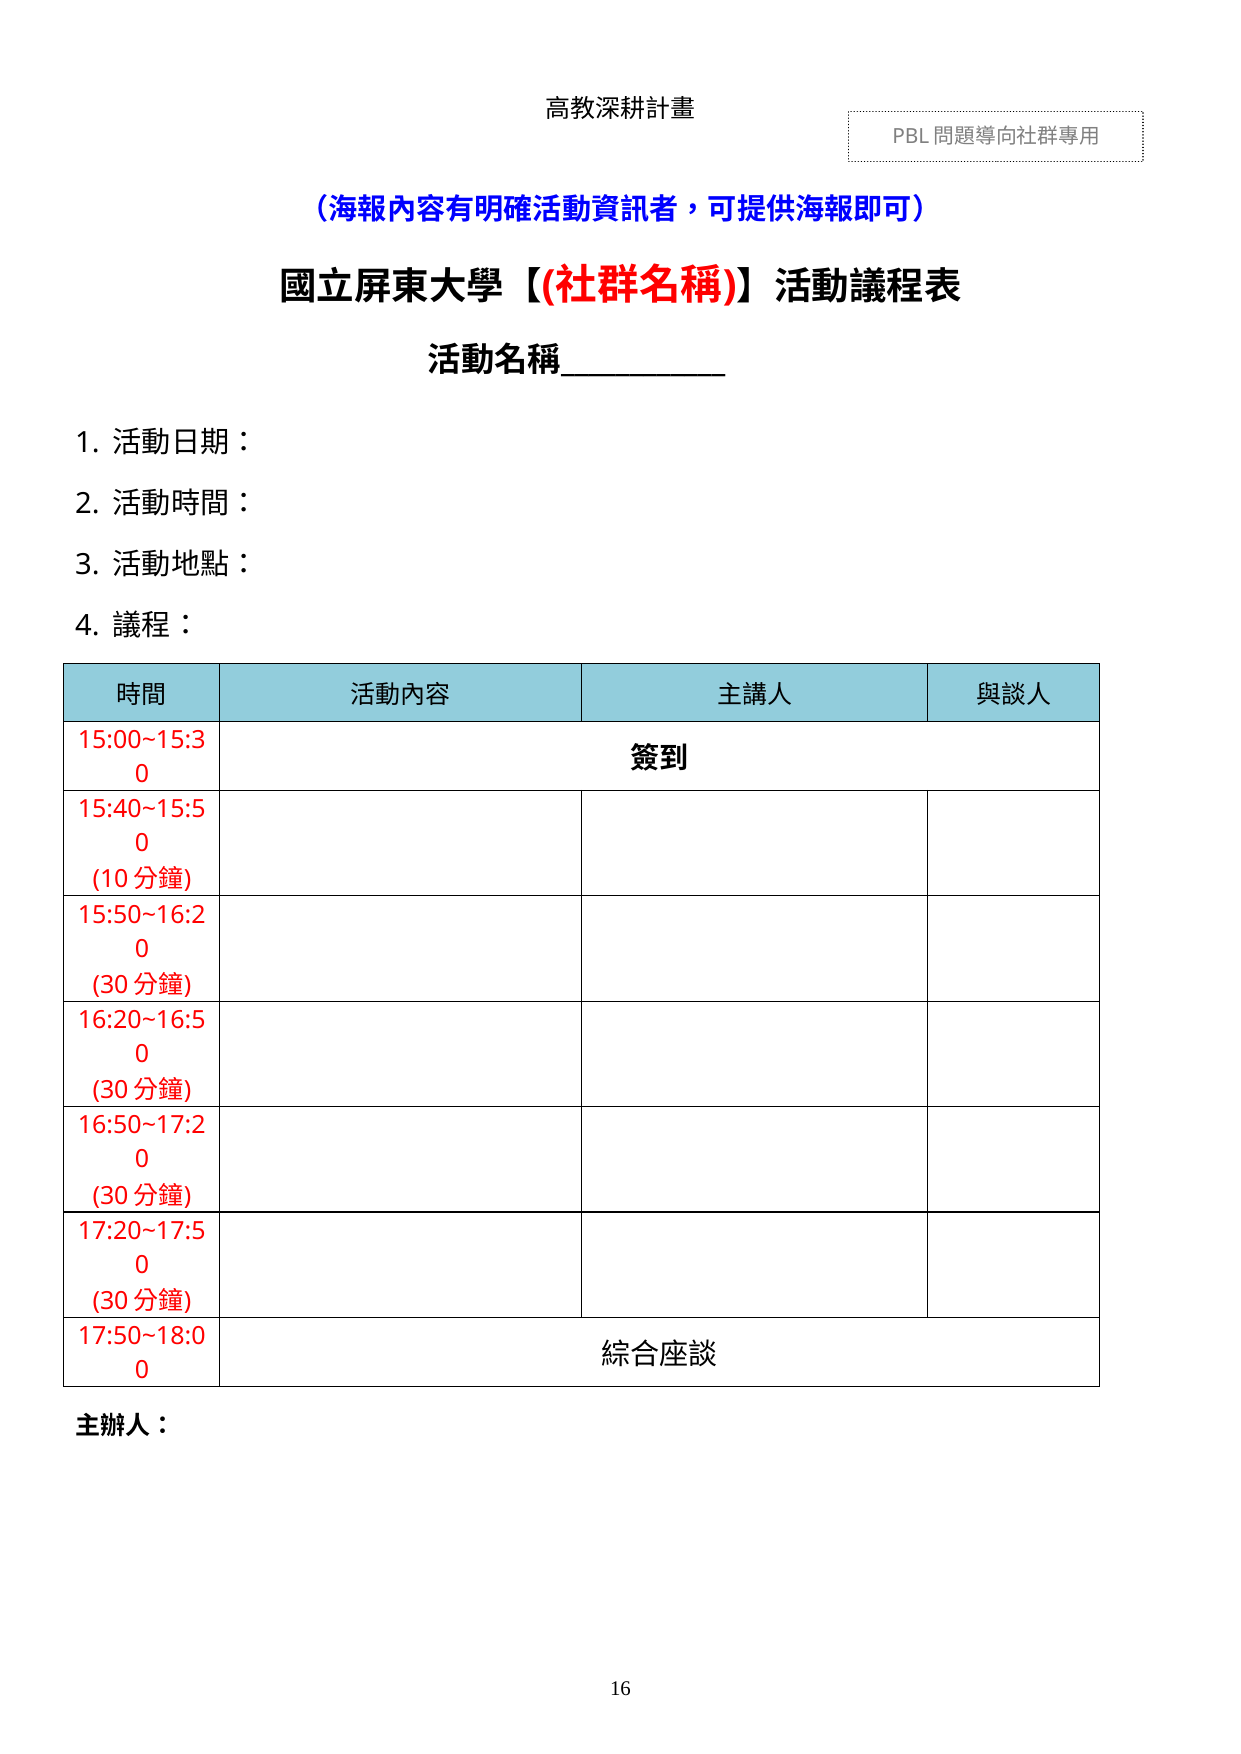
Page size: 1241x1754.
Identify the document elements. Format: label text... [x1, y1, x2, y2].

table_cell 16:50~17:20 (30分鐘) [64, 1107, 219, 1211]
table_cell [220, 1002, 581, 1106]
table_cell 15:00~15:30 [64, 722, 219, 790]
table_cell [928, 1002, 1099, 1106]
table_cell [582, 1002, 927, 1106]
text 主辦人： [75, 1406, 1165, 1442]
table_cell 綜合座談 [220, 1318, 1099, 1386]
table_cell [928, 791, 1099, 895]
table_cell [220, 896, 581, 1001]
table_cell 17:50~18:00 [64, 1318, 219, 1386]
table_cell [220, 1107, 581, 1211]
list 活動地點： [75, 541, 1165, 583]
table_cell [582, 791, 927, 895]
table_cell [582, 1213, 927, 1317]
text （海報內容有明確活動資訊者，可提供海報即可） [75, 169, 1165, 244]
text 活動名稱____________ [75, 319, 1078, 394]
list 活動日期： [75, 418, 1165, 461]
table_header 主講人 [582, 664, 927, 721]
table_cell [928, 896, 1099, 1001]
table_cell [220, 1213, 581, 1317]
table_header 與談人 [928, 664, 1099, 721]
table_cell [928, 1213, 1099, 1317]
list 議程： [75, 602, 1165, 644]
table_cell [220, 791, 581, 895]
table_cell 16:20~16:50 (30分鐘) [64, 1002, 219, 1106]
table_cell 15:50~16:20 (30分鐘) [64, 896, 219, 1001]
table_cell [928, 1107, 1099, 1211]
table_cell 17:20~17:50 (30分鐘) [64, 1213, 219, 1317]
table_cell [582, 1107, 927, 1211]
table_header 活動內容 [220, 664, 581, 721]
table_header 時間 [64, 664, 219, 721]
table_cell [582, 896, 927, 1001]
list 活動時間： [75, 479, 1165, 522]
table_cell 簽到 [220, 722, 1099, 790]
text 國立屏東大學【(社群名稱)】活動議程表 [75, 244, 1165, 319]
table_cell 15:40~15:50 (10分鐘) [64, 791, 219, 895]
